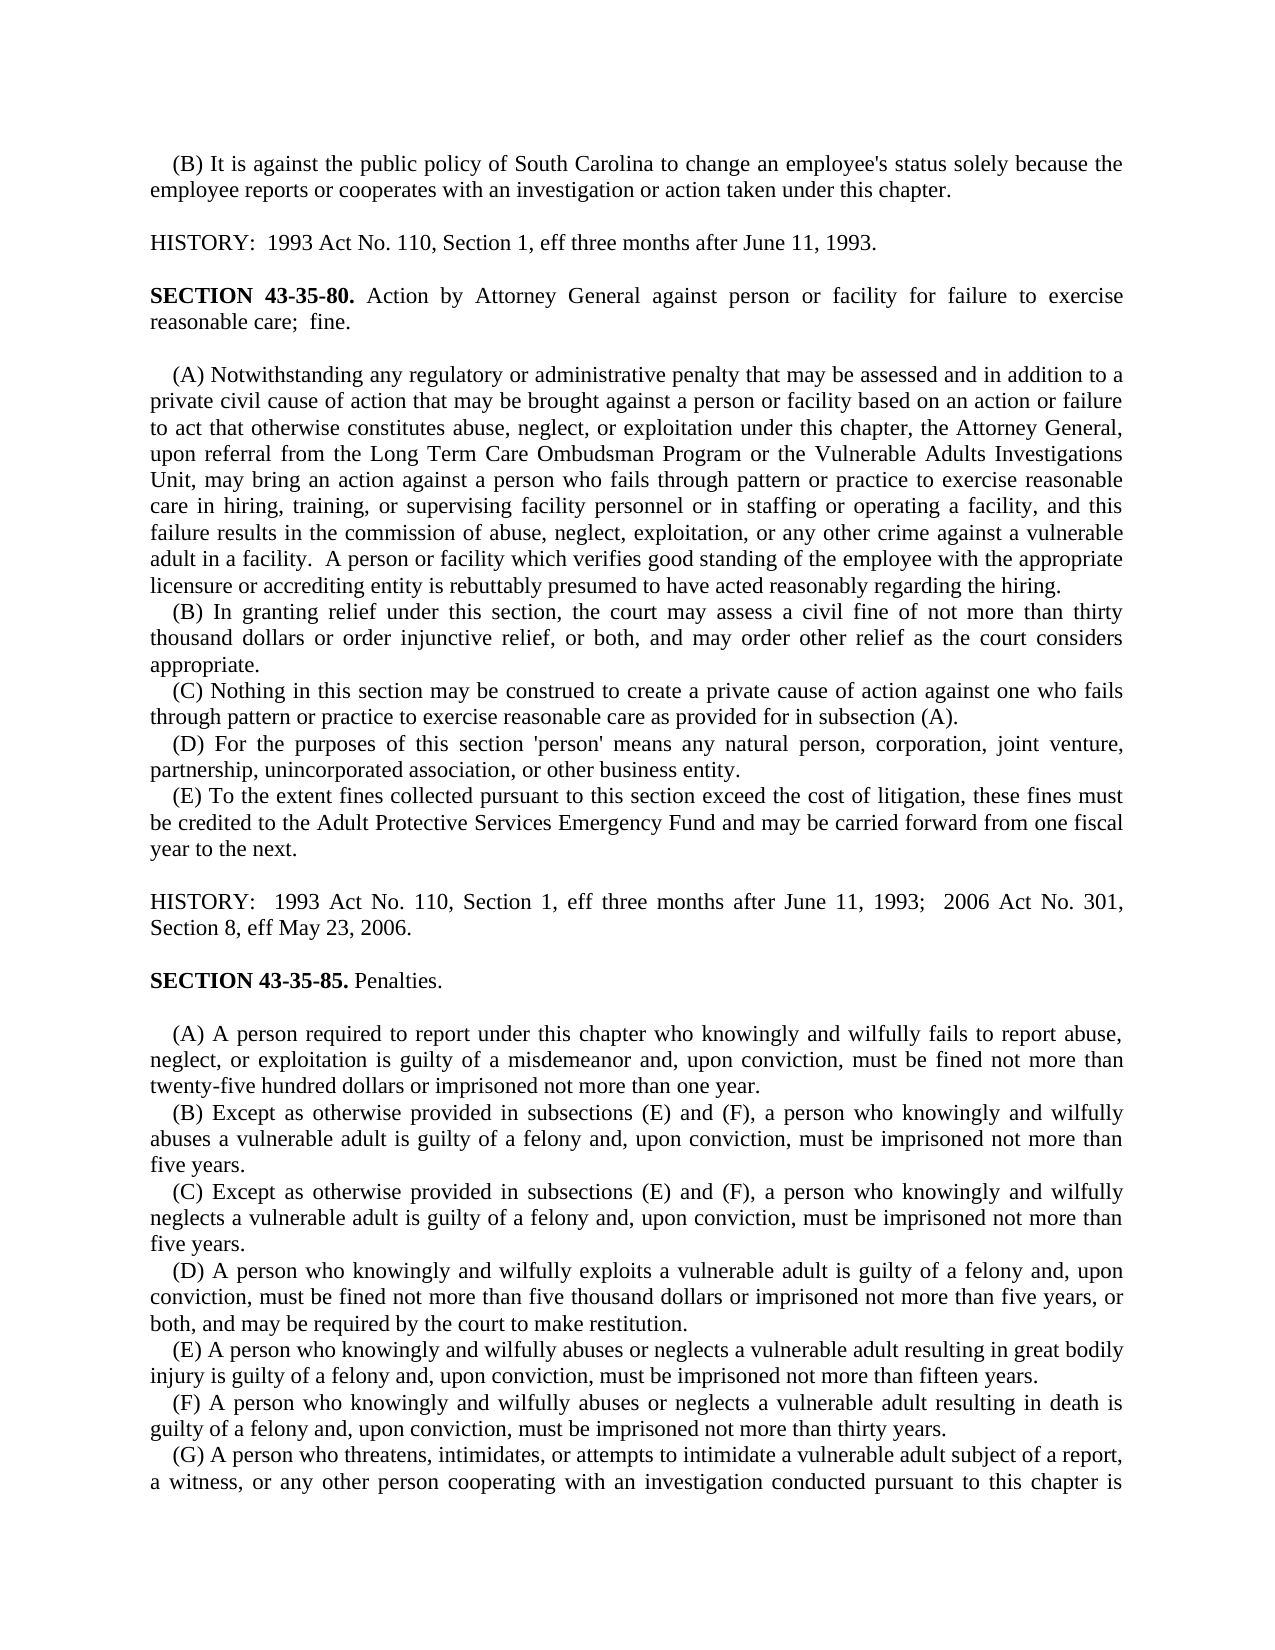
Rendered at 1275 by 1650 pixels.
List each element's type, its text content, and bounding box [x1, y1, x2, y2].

text (D) For the purposes of this section 'person' means any natural person, corporation, joint venture, partnership, unincorporated association, or other business entity. [150, 730, 1125, 782]
text (A) A person required to report under this chapter who knowingly and wilfully fails to report abuse, neglect, or exploitation is guilty of a misdemeanor and, upon conviction, must be fined not more than twenty-five hundred dollars or imprisoned not more than one year. [150, 1020, 1125, 1099]
text SECTION 43-35-85. Penalties. [150, 967, 1125, 993]
text (B) In granting relief under this section, the court may assess a civil fine of not more than thirty thousand dollars or order injunctive relief, or both, and may order other relief as the court considers appropriate. [150, 598, 1125, 677]
text SECTION 43-35-80. Action by Attorney General against person or facility for failure to exercise reasonable care; fine. [150, 282, 1125, 334]
text HISTORY: 1993 Act No. 110, Section 1, eff three months after June 11, 1993. [150, 229, 1125, 255]
text (E) To the extent fines collected pursuant to this section exceed the cost of litigation, these fines must be credited to the Adult Protective Services Emergency Fund and may be carried forward from one fiscal year to the next. [150, 782, 1125, 862]
text (B) Except as otherwise provided in subsections (E) and (F), a person who knowingly and wilfully abuses a vulnerable adult is guilty of a felony and, upon conviction, must be imprisoned not more than five years. [150, 1099, 1125, 1178]
text HISTORY: 1993 Act No. 110, Section 1, eff three months after June 11, 1993; 2006 Act No. 301, Section 8, eff May 23, 2006. [150, 888, 1125, 941]
text (D) A person who knowingly and wilfully exploits a vulnerable adult is guilty of a felony and, upon conviction, must be fined not more than five thousand dollars or imprisoned not more than five years, or both, and may be required by the court to make restitution. [150, 1257, 1125, 1336]
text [150, 1441, 1125, 1494]
text (C) Nothing in this section may be construed to create a private cause of action against one who fails through pattern or practice to exercise reasonable care as provided for in subsection (A). [150, 677, 1125, 730]
text (E) A person who knowingly and wilfully abuses or neglects a vulnerable adult resulting in great bodily injury is guilty of a felony and, upon conviction, must be imprisoned not more than fifteen years. [150, 1336, 1125, 1389]
text (A) Notwithstanding any regulatory or administrative penalty that may be assessed and in addition to a private civil cause of action that may be brought against a person or facility based on an action or failure to act that otherwise constitutes abuse, neglect, or exploitation under this chapter, the Attorney General, upon referral from the Long Term Care Ombudsman Program or the Vulnerable Adults Investigations Unit, may bring an action against a person who fails through pattern or practice to exercise reasonable care in hiring, training, or supervising facility personnel or in staffing or operating a facility, and this failure results in the commission of abuse, neglect, exploitation, or any other crime against a vulnerable adult in a facility. A person or facility which verifies good standing of the employee with the appropriate licensure or accrediting entity is rebuttably presumed to have acted reasonably regarding the hiring. [150, 361, 1125, 598]
text (F) A person who knowingly and wilfully abuses or neglects a vulnerable adult resulting in death is guilty of a felony and, upon conviction, must be imprisoned not more than thirty years. [150, 1389, 1125, 1441]
text (B) It is against the public policy of South Carolina to change an employee's status solely because the employee reports or cooperates with an investigation or action taken under this chapter. [150, 150, 1125, 203]
text (C) Except as otherwise provided in subsections (E) and (F), a person who knowingly and wilfully neglects a vulnerable adult is guilty of a felony and, upon conviction, must be imprisoned not more than five years. [150, 1178, 1125, 1257]
